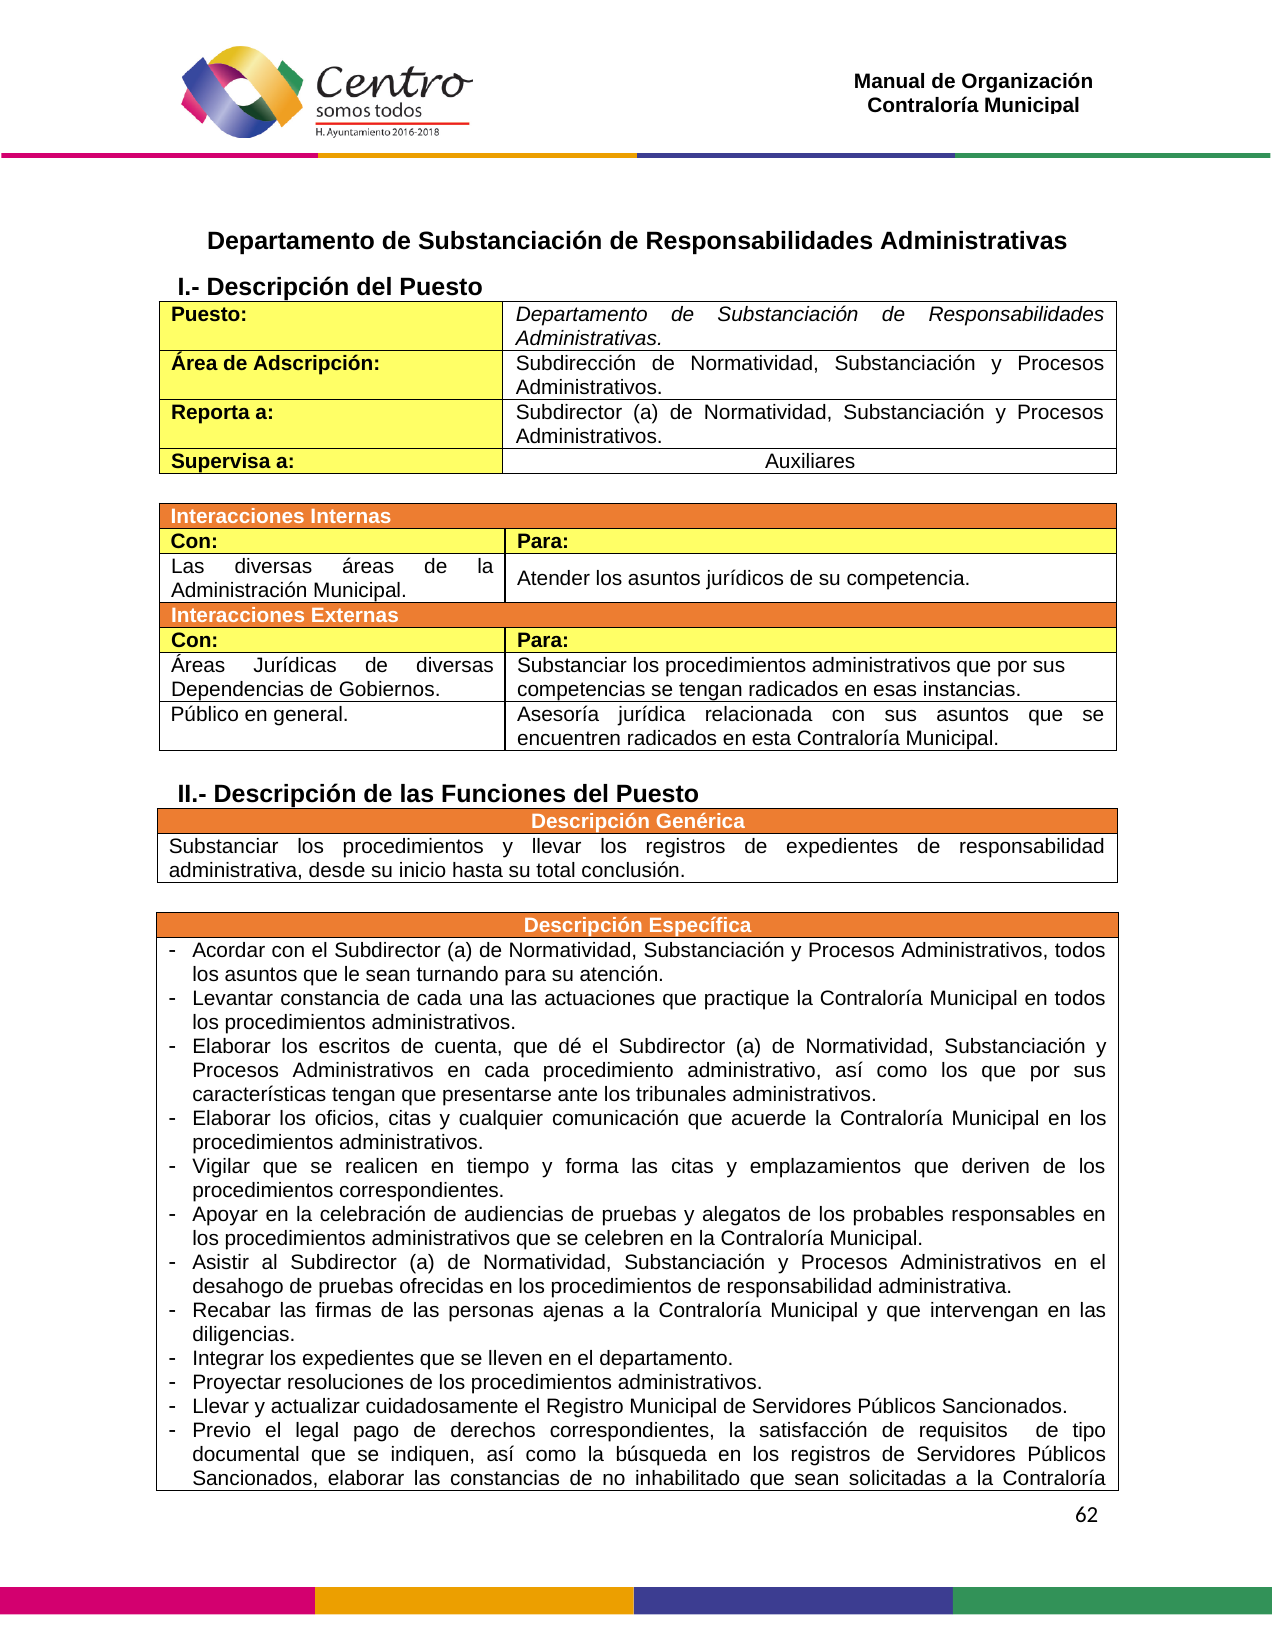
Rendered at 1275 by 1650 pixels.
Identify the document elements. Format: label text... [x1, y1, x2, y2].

table_header Descripción Genérica [158, 809, 1117, 833]
table_cell Áreas Jurídicas de diversas Dependencias de Gobiernos. [160, 653, 504, 701]
table_cell Subdirección de Normatividad, Substanciación y Procesos Administrativos. [503, 351, 1116, 399]
table_cell Reporta a: [160, 400, 502, 448]
table_header Descripción Específica [157, 913, 1118, 937]
subtitle Departamento de Substanciación de Responsabilidades Administrativas [177, 226, 1098, 254]
picture [0, 153, 1271, 158]
text I.- Descripción del Puesto [177, 272, 1098, 301]
table_cell Para: [506, 529, 1116, 553]
table_cell Público en general. [160, 702, 504, 749]
table_cell Interacciones Externas [160, 603, 1116, 627]
table_cell Las diversas áreas de la Administración Municipal. [160, 554, 504, 602]
table_cell Auxiliares [503, 449, 1116, 473]
table_cell Supervisa a: [160, 449, 502, 473]
table_cell Asesoría jurídica relacionada con sus asuntos que se encuentren radicados en esta Contraloría Municipal. [506, 702, 1116, 749]
text II.- Descripción de las Funciones del Puesto [177, 779, 1098, 808]
table_cell Substanciar los procedimientos y llevar los registros de expedientes de responsabilidad administrativa, desde su inicio hasta su total conclusión. [158, 834, 1117, 882]
table_cell Para: [506, 628, 1116, 652]
table_header Interacciones Internas [160, 504, 1116, 528]
table_cell Subdirector (a) de Normatividad, Substanciación y Procesos Administrativos. [503, 400, 1116, 448]
table_cell Con: [160, 529, 504, 553]
table_cell Substanciar los procedimientos administrativos que por sus competencias se tengan radicados en esas instancias. [506, 653, 1116, 701]
table_cell Atender los asuntos jurídicos de su competencia. [506, 554, 1116, 602]
table_cell Área de Adscripción: [160, 351, 502, 399]
table_cell Con: [160, 628, 504, 652]
table_header Departamento de Substanciación de Responsabilidades Administrativas. [503, 302, 1116, 350]
table_header Puesto: [160, 302, 502, 350]
